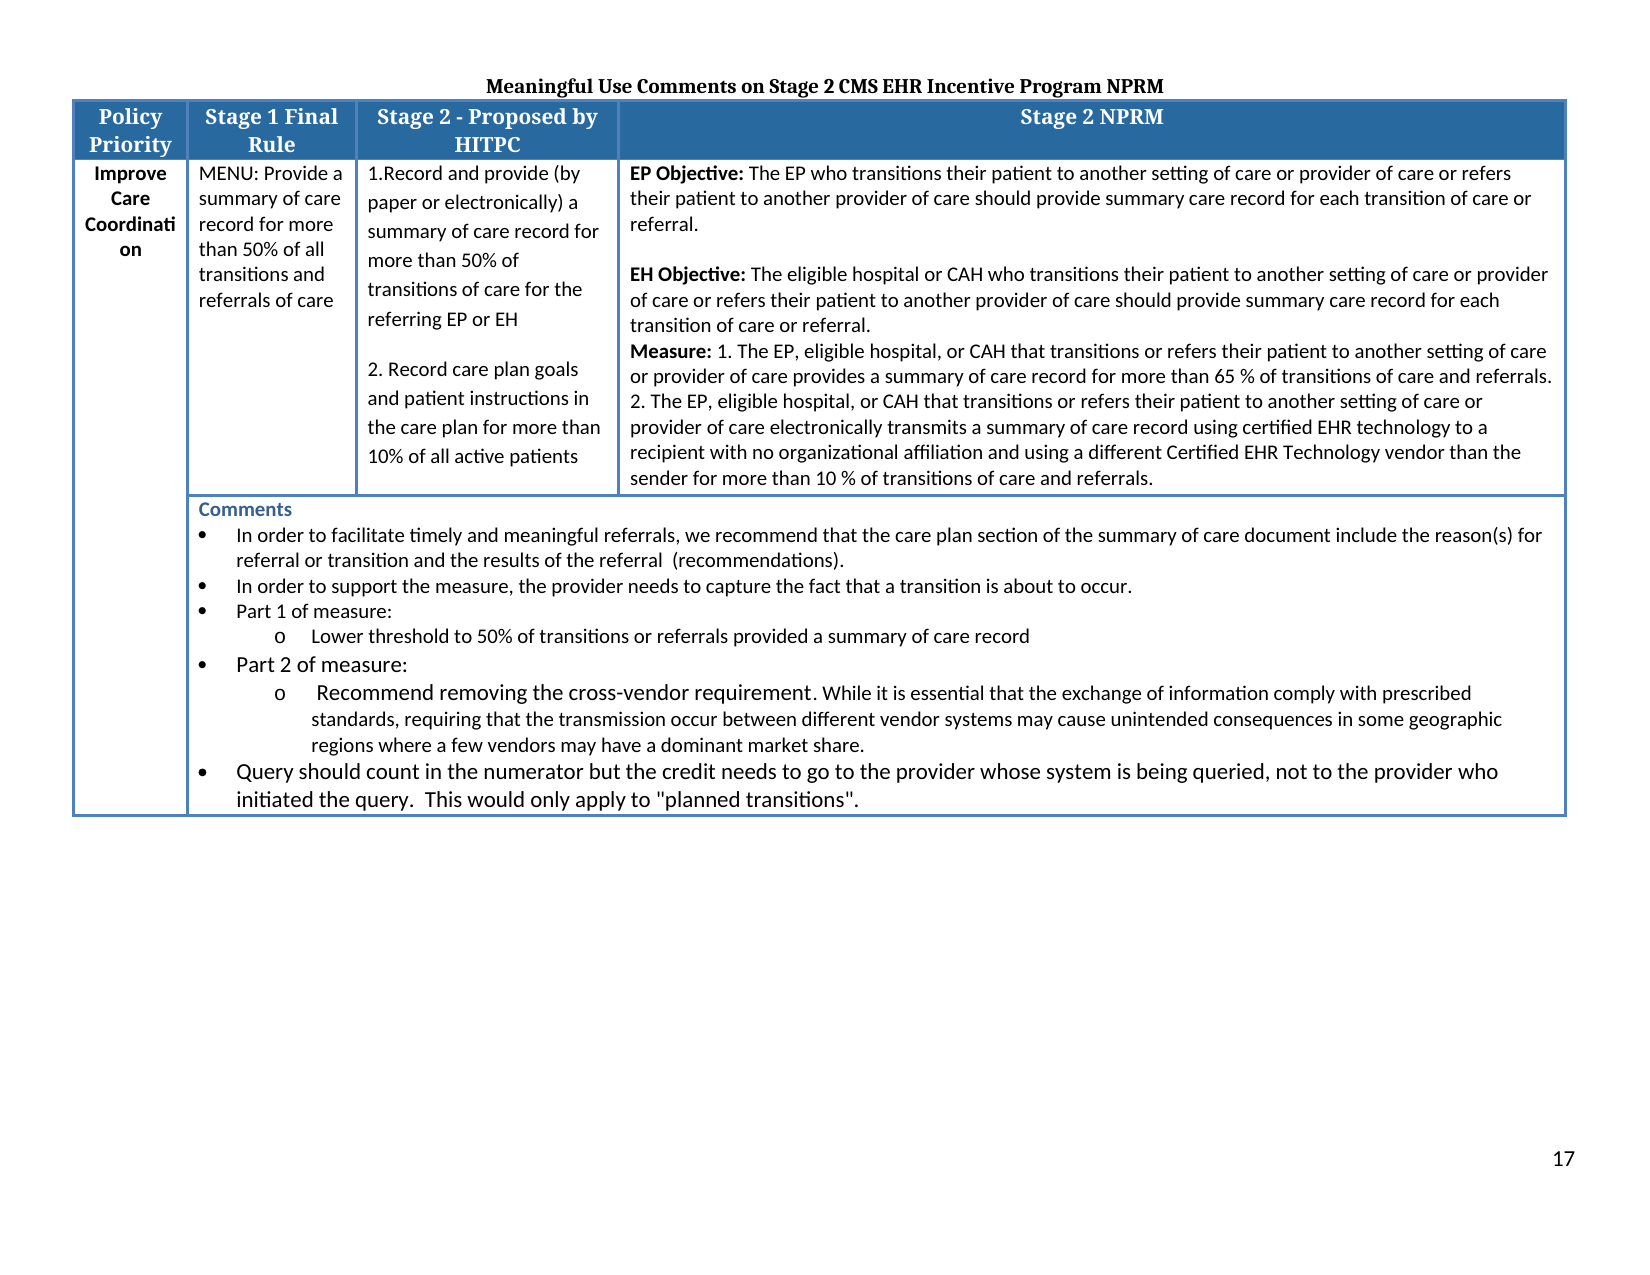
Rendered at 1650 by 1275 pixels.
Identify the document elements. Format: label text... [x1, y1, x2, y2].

table_header Stage 2 NPRM [620, 102, 1564, 159]
table_cell EP Objective: The EP who transitions their patient to another setting of care or provider of care or refers their patient to another provider of care should provide summary care record for each transition of care or referral. EH Objective: The eligible hospital or CAH who transitions their patient to another setting of care or provider of care or refers their patient to another provider of care should provide summary care record for each transition of care or referral. Measure: 1. The EP, eligible hospital, or CAH that transitions or refers their patient to another setting of care or provider of care provides a summary of care record for more than 65 % of transitions of care and referrals. 2. The EP, eligible hospital, or CAH that transitions or refers their patient to another setting of care or provider of care electronically transmits a summary of care record using certified EHR technology to a recipient with no organizational affiliation and using a different Certified EHR Technology vendor than the sender for more than 10 % of transitions of care and referrals. [620, 160, 1564, 493]
table_cell MENU: Provide a summary of care record for more than 50% of all transitions and referrals of care [189, 160, 355, 493]
table_header Policy Priority [75, 102, 186, 159]
table_header Stage 2 - Proposed by HITPC [358, 102, 617, 159]
table_cell Improve Care Coordination [75, 160, 186, 813]
table_cell Comments In order to facilitate timely and meaningful referrals, we recommend that the care plan section of the summary of care document include the reason(s) for referral or transition and the results of the referral (recommendations). In order to support the measure, the provider needs to capture the fact that a transition is about to occur. Part 1 of measure: Lower threshold to 50% of transitions or referrals provided a summary of care record Part 2 of measure: Recommend removing the cross-vendor requirement. While it is essential that the exchange of information comply with prescribed standards, requiring that the transmission occur between different vendor systems may cause unintended consequences in some geographic regions where a few vendors may have a dominant market share. Query should count in the numerator but the credit needs to go to the provider whose system is being queried, not to the provider who initiated the query. This would only apply to "planned transitions". [189, 497, 1564, 813]
table_header Stage 1 Final Rule [189, 102, 355, 159]
table_cell 1.Record and provide (by paper or electronically) a summary of care record for more than 50% of transitions of care for the referring EP or EH 2. Record care plan goals and patient instructions in the care plan for more than 10% of all active patients [358, 160, 617, 493]
